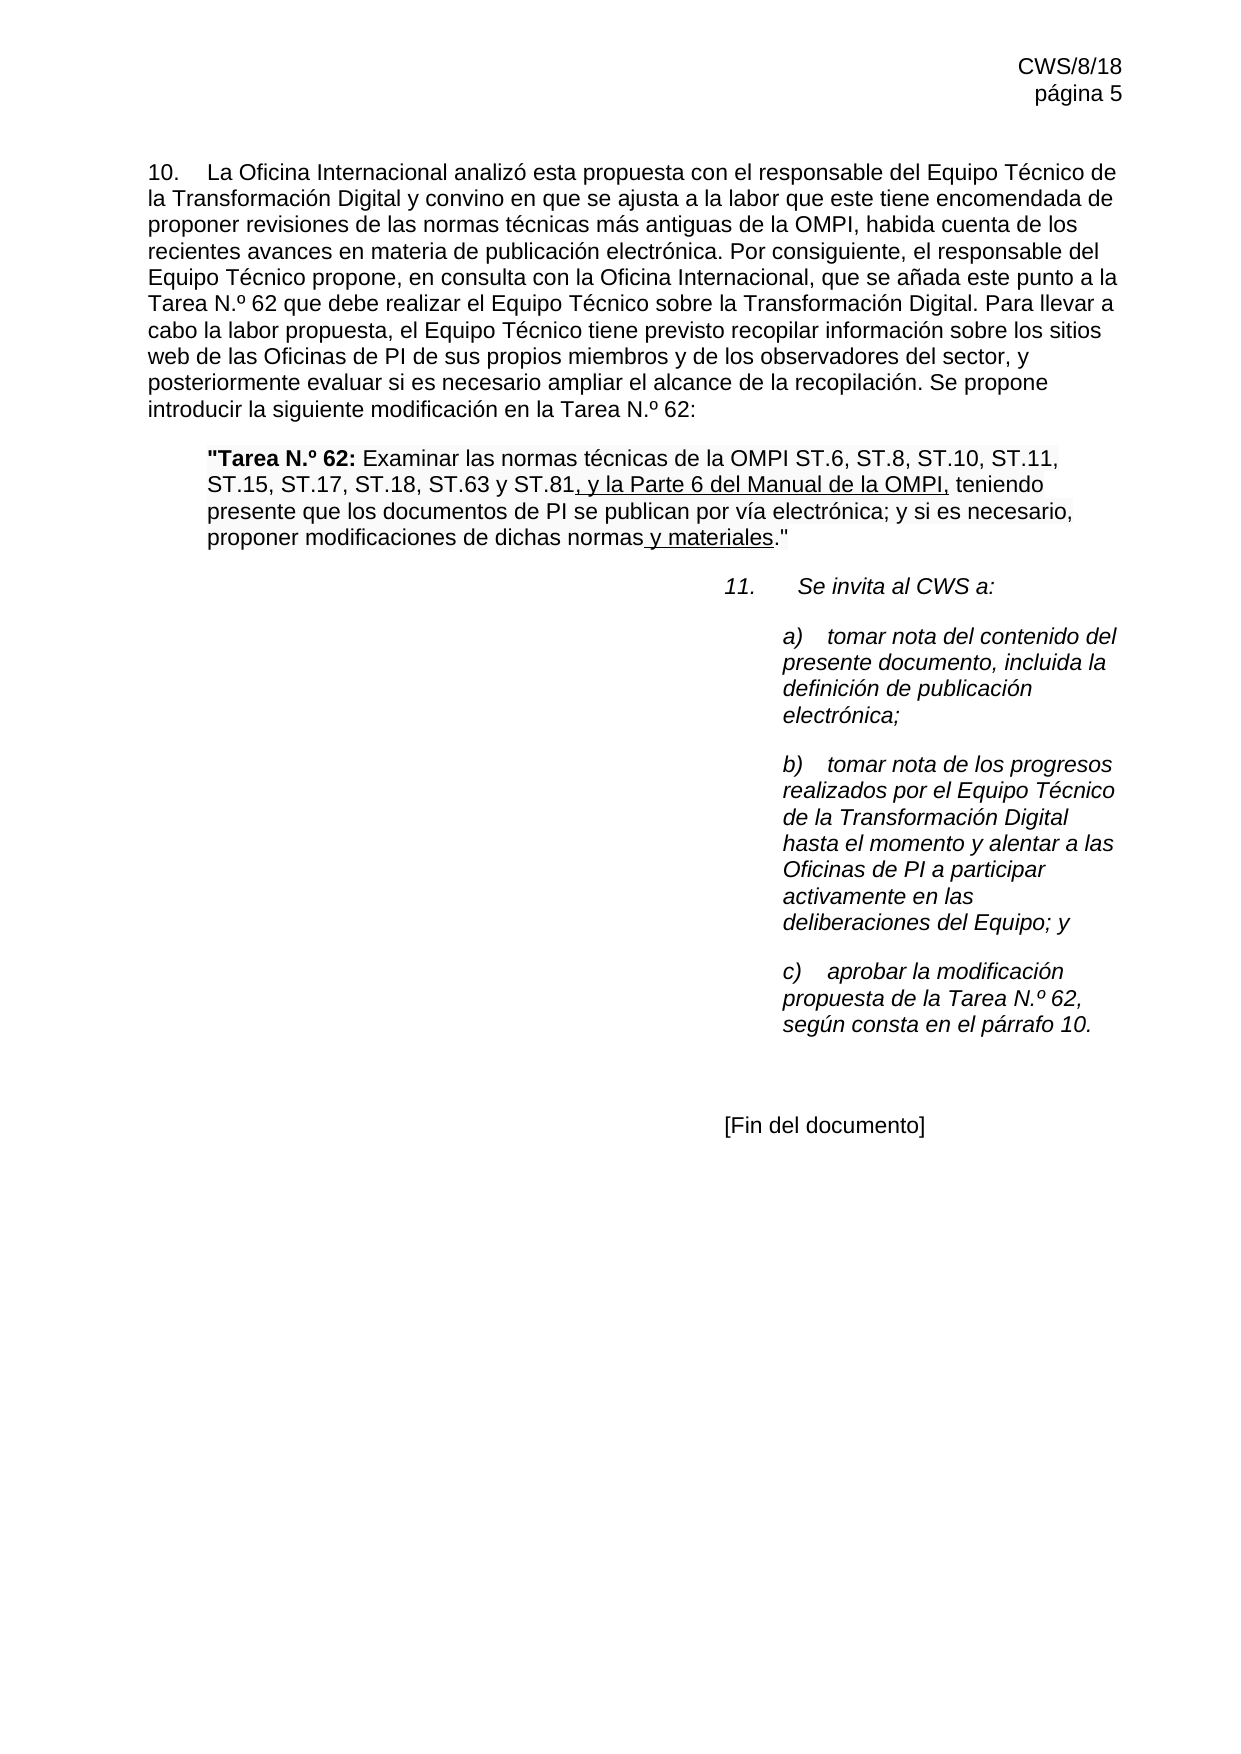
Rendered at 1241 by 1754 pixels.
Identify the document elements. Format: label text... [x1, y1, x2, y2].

list "Tarea N.º 62: Examinar las normas técnicas de la OMPI ST.6, ST.8, ST.10, ST.11, ST.15, ST.17, ST.18, ST.63 y ST.81, y la Parte 6 del Manual de la OMPI, teniendo presente que los documentos de PI se publican por vía electrónica; y si es necesario, proponer modificaciones de dichas normas y materiales." [788, 445, 1122, 550]
list tomar nota de los progresos realizados por el Equipo Técnico de la Transformación Digital hasta el momento y alentar a las Oficinas de PI a participar activamente en las deliberaciones del Equipo; y [783, 751, 1122, 935]
list aprobar la modificación propuesta de la Tarea N.º 62, según consta en el párrafo 10. [783, 958, 1122, 1037]
text Se invita al CWS a: [724, 573, 1122, 600]
text [Fin del documento] [724, 1112, 1122, 1139]
text La Oficina Internacional analizó esta propuesta con el responsable del Equipo Técnico de la Transformación Digital y convino en que se ajusta a la labor que este tiene encomendada de proponer revisiones de las normas técnicas más antiguas de la OMPI, habida cuenta de los recientes avances en materia de publicación electrónica. Por consiguiente, el responsable del Equipo Técnico propone, en consulta con la Oficina Internacional, que se añada este punto a la Tarea N.º 62 que debe realizar el Equipo Técnico sobre la Transformación Digital. Para llevar a cabo la labor propuesta, el Equipo Técnico tiene previsto recopilar información sobre los sitios web de las Oficinas de PI de sus propios miembros y de los observadores del sector, y posteriormente evaluar si es necesario ampliar el alcance de la recopilación. Se propone introducir la siguiente modificación en la Tarea N.º 62: [148, 158, 1122, 422]
list tomar nota del contenido del presente documento, incluida la definición de publicación electrónica; [783, 623, 1122, 728]
